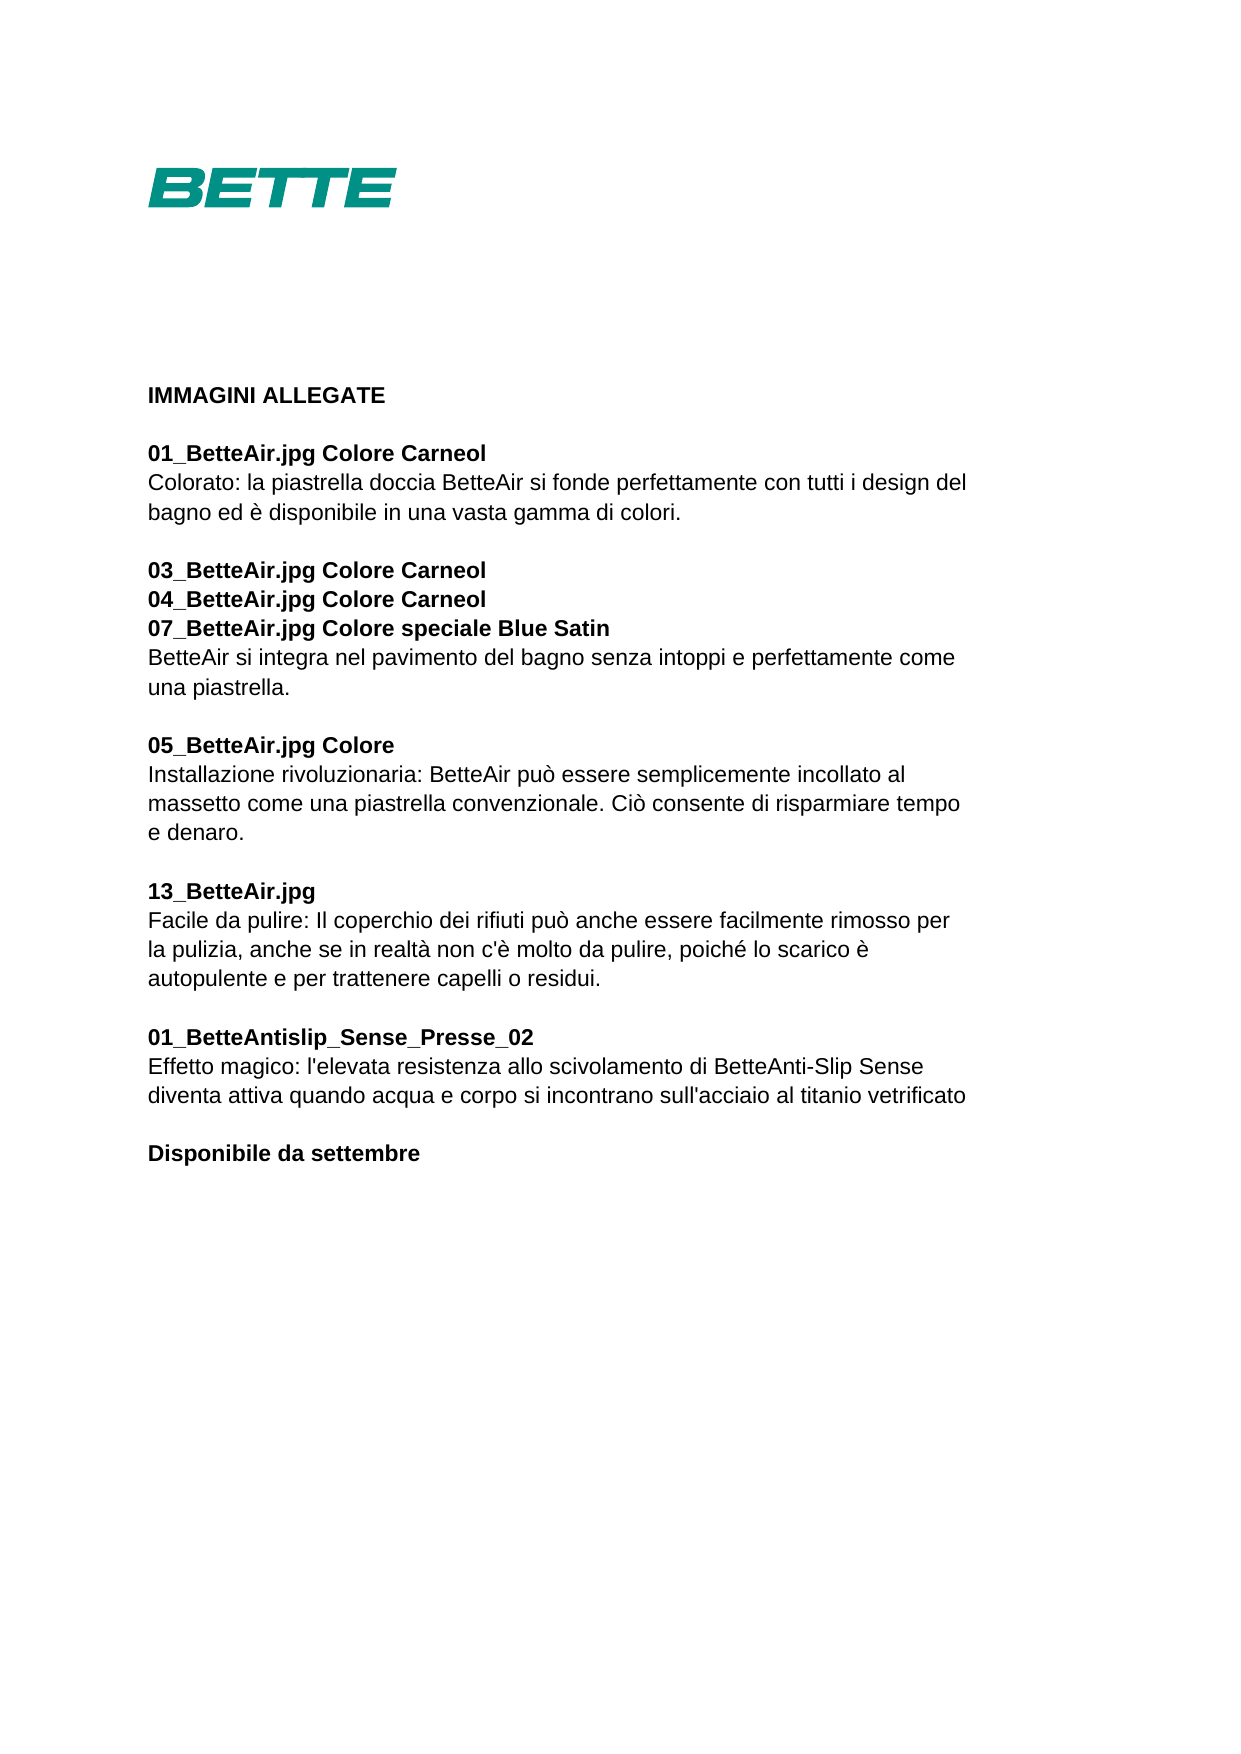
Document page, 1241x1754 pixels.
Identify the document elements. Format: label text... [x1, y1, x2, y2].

text Installazione rivoluzionaria: BetteAir può essere semplicemente incollato al massetto come una piastrella convenzionale. Ciò consente di risparmiare tempo e denaro. [148, 759, 968, 847]
text 07_BetteAir.jpg Colore speciale Blue Satin [148, 613, 968, 642]
text Colorato: la piastrella doccia BetteAir si fonde perfettamente con tutti i design del bagno ed è disponibile in una vasta gamma di colori. [148, 467, 968, 526]
text 03_BetteAir.jpg Colore Carneol [148, 555, 968, 584]
text 04_BetteAir.jpg Colore Carneol [148, 584, 968, 613]
text 01_BetteAntislip_Sense_Presse_02 [148, 1022, 968, 1051]
text Effetto magico: l'elevata resistenza allo scivolamento di BetteAnti-Slip Sense diventa attiva quando acqua e corpo si incontrano sull'acciaio al titanio vetrificato [148, 1051, 968, 1109]
text 01_BetteAir.jpg Colore Carneol [148, 438, 968, 467]
text Facile da pulire: Il coperchio dei rifiuti può anche essere facilmente rimosso per la pulizia, anche se in realtà non c'è molto da pulire, poiché lo scarico è autopulente e per trattenere capelli o residui. [148, 905, 968, 992]
text 05_BetteAir.jpg Colore [148, 730, 968, 759]
text 13_BetteAir.jpg [148, 876, 968, 905]
text Disponibile da settembre [148, 1138, 968, 1167]
text IMMAGINI ALLEGATE [148, 380, 968, 409]
text BetteAir si integra nel pavimento del bagno senza intoppi e perfettamente come una piastrella. [148, 642, 968, 701]
